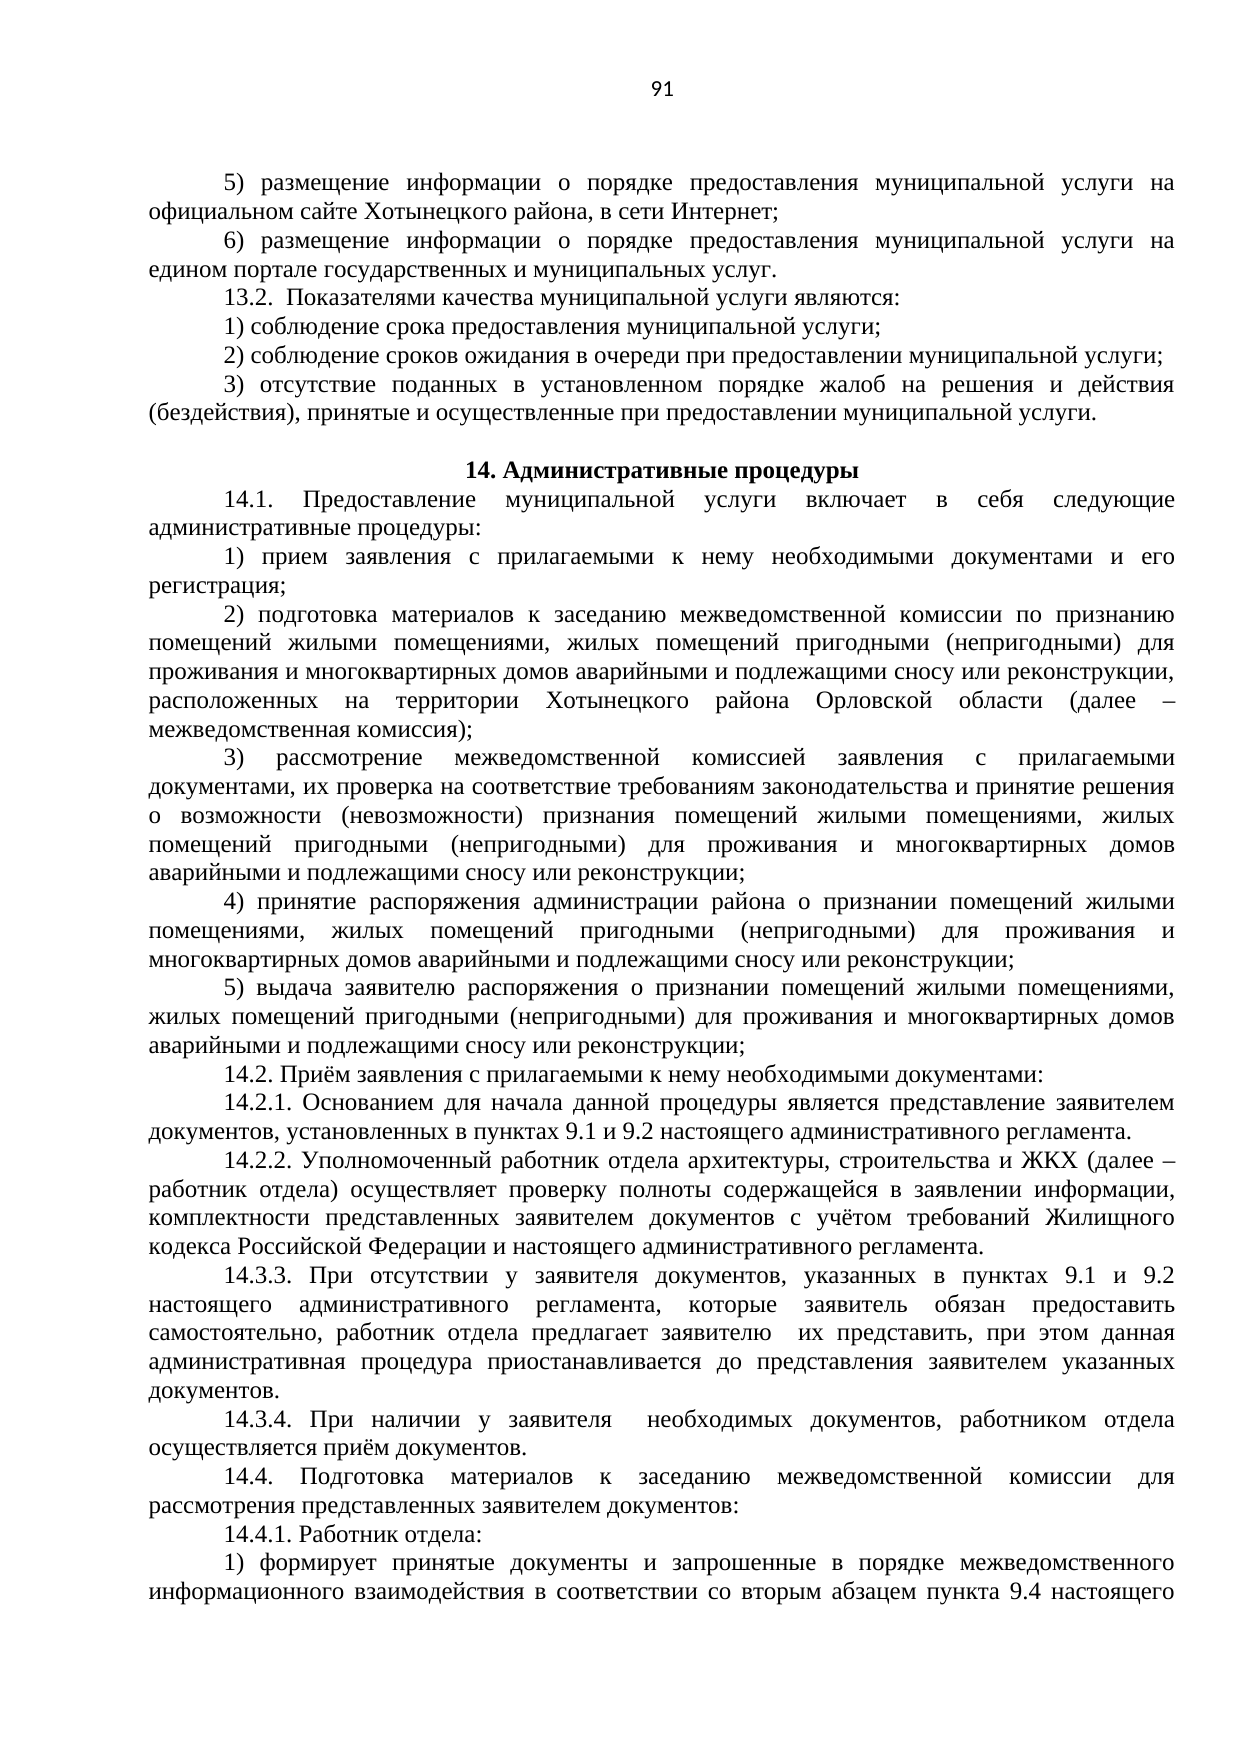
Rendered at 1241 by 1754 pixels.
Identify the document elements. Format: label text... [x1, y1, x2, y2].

text 3) отсутствие поданных в установленном порядке жалоб на решения и действия (бездействия), принятые и осуществленные при предоставлении муниципальной услуги. [148, 369, 1176, 426]
text 3) рассмотрение межведомственной комиссией заявления с прилагаемыми документами, их проверка на соответствие требованиям законодательства и принятие решения о возможности (невозможности) признания помещений жилыми помещениями, жилых помещений пригодными (непригодными) для проживания и многоквартирных домов аварийными и подлежащими сносу или реконструкции; [148, 742, 1176, 886]
text 14.4. Подготовка материалов к заседанию межведомственной комиссии для рассмотрения представленных заявителем документов: [148, 1461, 1176, 1519]
text 5) выдача заявителю распоряжения о признании помещений жилыми помещениями, жилых помещений пригодными (непригодными) для проживания и многоквартирных домов аварийными и подлежащими сносу или реконструкции; [148, 972, 1176, 1059]
text 14. Административные процедуры [148, 455, 1176, 484]
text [148, 1547, 1176, 1605]
text 14.1. Предоставление муниципальной услуги включает в себя следующие административные процедуры: [148, 484, 1176, 541]
text 13.2. Показателями качества муниципальной услуги являются: [148, 282, 1176, 311]
text 14.2. Приём заявления с прилагаемыми к нему необходимыми документами: [148, 1059, 1176, 1087]
text 2) соблюдение сроков ожидания в очереди при предоставлении муниципальной услуги; [148, 340, 1176, 369]
text 6) размещение информации о порядке предоставления муниципальной услуги на едином портале государственных и муниципальных услуг. [148, 225, 1176, 282]
text 14.2.1. Основанием для начала данной процедуры является представление заявителем документов, установленных в пунктах 9.1 и 9.2 настоящего административного регламента. [148, 1087, 1176, 1145]
text 14.3.4. При наличии у заявителя необходимых документов, работником отдела осуществляется приём документов. [148, 1404, 1176, 1461]
text 14.2.2. Уполномоченный работник отдела архитектуры, строительства и ЖКХ (далее – работник отдела) осуществляет проверку полноты содержащейся в заявлении информации, комплектности представленных заявителем документов с учётом требований Жилищного кодекса Российской Федерации и настоящего административного регламента. [148, 1145, 1176, 1260]
text 5) размещение информации о порядке предоставления муниципальной услуги на официальном сайте Хотынецкого района, в сети Интернет; [148, 167, 1176, 225]
text 2) подготовка материалов к заседанию межведомственной комиссии по признанию помещений жилыми помещениями, жилых помещений пригодными (непригодными) для проживания и многоквартирных домов аварийными и подлежащими сносу или реконструкции, расположенных на территории Хотынецкого района Орловской области (далее – межведомственная комиссия); [148, 599, 1176, 742]
text 14.4.1. Работник отдела: [148, 1519, 1176, 1547]
text 1) соблюдение срока предоставления муниципальной услуги; [148, 311, 1176, 340]
text 1) прием заявления с прилагаемыми к нему необходимыми документами и его регистрация; [148, 541, 1176, 599]
text 4) принятие распоряжения администрации района о признании помещений жилыми помещениями, жилых помещений пригодными (непригодными) для проживания и многоквартирных домов аварийными и подлежащими сносу или реконструкции; [148, 886, 1176, 972]
text 14.3.3. При отсутствии у заявителя документов, указанных в пунктах 9.1 и 9.2 настоящего административного регламента, которые заявитель обязан предоставить самостоятельно, работник отдела предлагает заявителю их представить, при этом данная административная процедура приостанавливается до представления заявителем указанных документов. [148, 1260, 1176, 1404]
